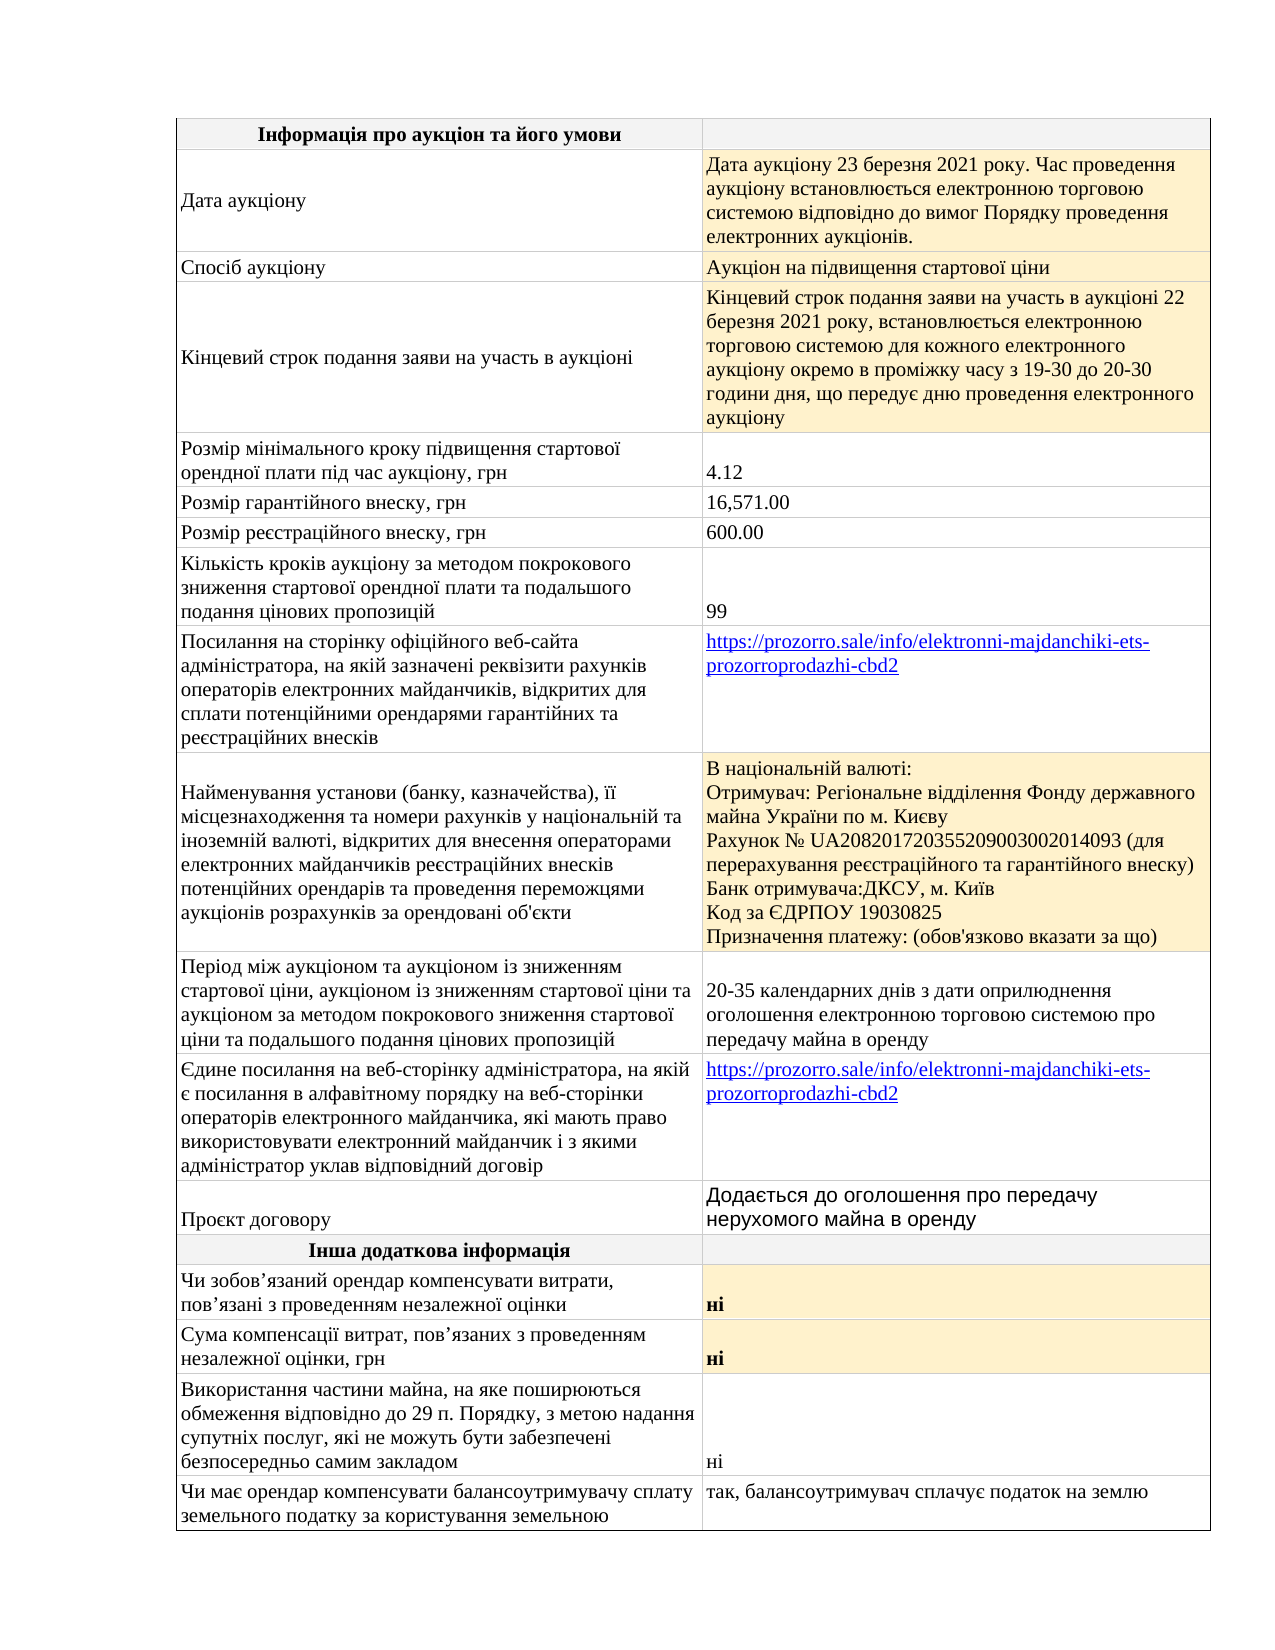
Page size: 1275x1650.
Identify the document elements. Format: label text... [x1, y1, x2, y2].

table_cell 20-35 календарних днів з дати оприлюднення оголошення електронною торговою системою про передачу майна в оренду [703, 952, 1210, 1053]
table_cell 4.12 [703, 433, 1210, 486]
table_cell Дата аукціону 23 березня 2021 року. Час проведення аукціону встановлюється електронною торговою системою відповідно до вимог Порядку проведення електронних аукціонів. [703, 150, 1210, 251]
table_cell Дата аукціону [177, 150, 702, 251]
table_cell Додається до оголошення про передачу нерухомого майна в оренду [703, 1181, 1210, 1234]
table_cell Кінцевий строк подання заяви на участь в аукціоні [177, 282, 702, 432]
table_cell Період між аукціоном та аукціоном із зниженням стартової ціни, аукціоном із зниженням стартової ціни та аукціоном за методом покрокового зниження стартової ціни та подальшого подання цінових пропозицій [177, 952, 702, 1053]
table_cell Найменування установи (банку, казначейства), її місцезнаходження та номери рахунків у національній та іноземній валюті, відкритих для внесення операторами електронних майданчиків реєстраційних внесків потенційних орендарів та проведення переможцями аукціонів розрахунків за орендовані об'єкти [177, 753, 702, 951]
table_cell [703, 1476, 1210, 1530]
table_cell Спосіб аукціону [177, 252, 702, 281]
table_cell 99 [703, 548, 1210, 625]
table_cell [703, 1235, 1210, 1264]
table_cell https://prozorro.sale/info/elektronni-majdanchiki-ets-prozorroprodazhi-cbd2 [703, 626, 1210, 752]
table_cell Розмір реєстраційного внеску, грн [177, 518, 702, 547]
table_cell ні [703, 1320, 1210, 1373]
table_cell Використання частини майна, на яке поширюються обмеження відповідно до 29 п. Порядку, з метою надання супутніх послуг, які не можуть бути забезпечені безпосередньо самим закладом [177, 1374, 702, 1475]
table_cell Кількість кроків аукціону за методом покрокового зниження стартової орендної плати та подальшого подання цінових пропозицій [177, 548, 702, 625]
table_cell Аукціон на підвищення стартової ціни [703, 252, 1210, 281]
table_cell Сума компенсації витрат, пов’язаних з проведенням незалежної оцінки, грн [177, 1320, 702, 1373]
table_cell 16,571.00 [703, 487, 1210, 517]
table_cell Кінцевий строк подання заяви на участь в аукціоні 22 березня 2021 року, встановлюється електронною торговою системою для кожного електронного аукціону окремо в проміжку часу з 19-30 до 20-30 години дня, що передує дню проведення електронного аукціону [703, 282, 1210, 432]
table_cell https://prozorro.sale/info/elektronni-majdanchiki-ets-prozorroprodazhi-cbd2 [703, 1054, 1210, 1180]
table_cell ні [703, 1374, 1210, 1475]
table_cell Інформація про аукціон та його умови [177, 119, 702, 148]
table_cell Проєкт договору [177, 1181, 702, 1234]
table_cell Чи зобов’язаний орендар компенсувати витрати, пов’язані з проведенням незалежної оцінки [177, 1265, 702, 1318]
table_cell ні [703, 1265, 1210, 1318]
table_cell Розмір гарантійного внеску, грн [177, 487, 702, 517]
table_cell [703, 119, 1210, 148]
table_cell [177, 1476, 702, 1530]
table_cell В національній валюті: Отримувач: Регіональне відділення Фонду державного майна України по м. Києву Рахунок № UA208201720355209003002014093 (для перерахування реєстраційного та гарантійного внеску) Банк отримувача:ДКСУ, м. Київ Код за ЄДРПОУ 19030825 Призначення платежу: (обов'язково вказати за що) [703, 753, 1210, 951]
table_cell Посилання на сторінку офіційного веб-сайта адміністратора, на якій зазначені реквізити рахунків операторів електронних майданчиків, відкритих для сплати потенційними орендарями гарантійних та реєстраційних внесків [177, 626, 702, 752]
table_cell Інша додаткова інформація [177, 1235, 702, 1264]
table_cell 600.00 [703, 518, 1210, 547]
table_cell Єдине посилання на веб-сторінку адміністратора, на якій є посилання в алфавітному порядку на веб-сторінки операторів електронного майданчика, які мають право використовувати електронний майданчик і з якими адміністратор уклав відповідний договір [177, 1054, 702, 1180]
table_cell Розмір мінімального кроку підвищення стартової орендної плати під час аукціону, грн [177, 433, 702, 486]
